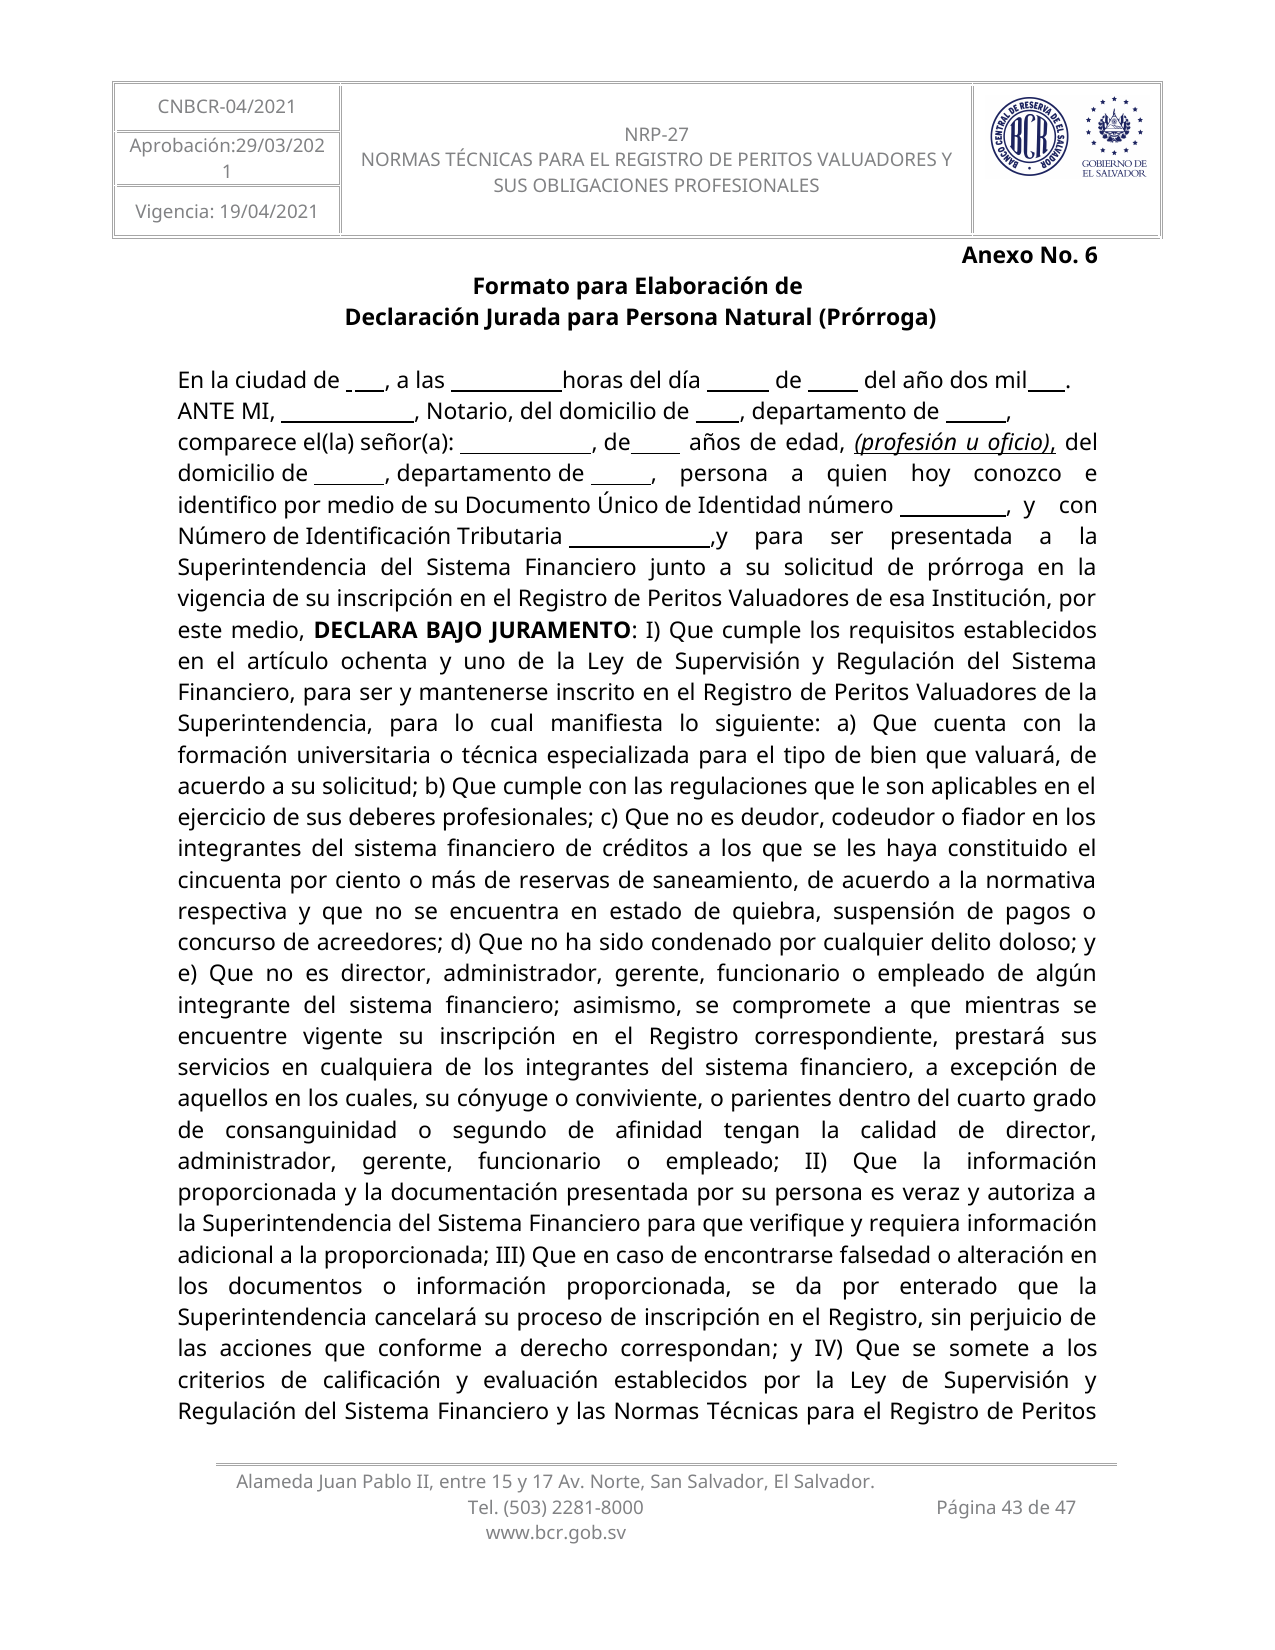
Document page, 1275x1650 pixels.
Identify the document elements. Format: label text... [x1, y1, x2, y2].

text Declaración Jurada para Persona Natural (Prórroga) [177, 301, 1098, 332]
picture [985, 95, 1150, 179]
text Formato para Elaboración de [177, 270, 1098, 301]
text Anexo No. 6 [177, 148, 1098, 238]
text Anexo No. 6 [177, 239, 1098, 270]
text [177, 363, 1098, 1426]
